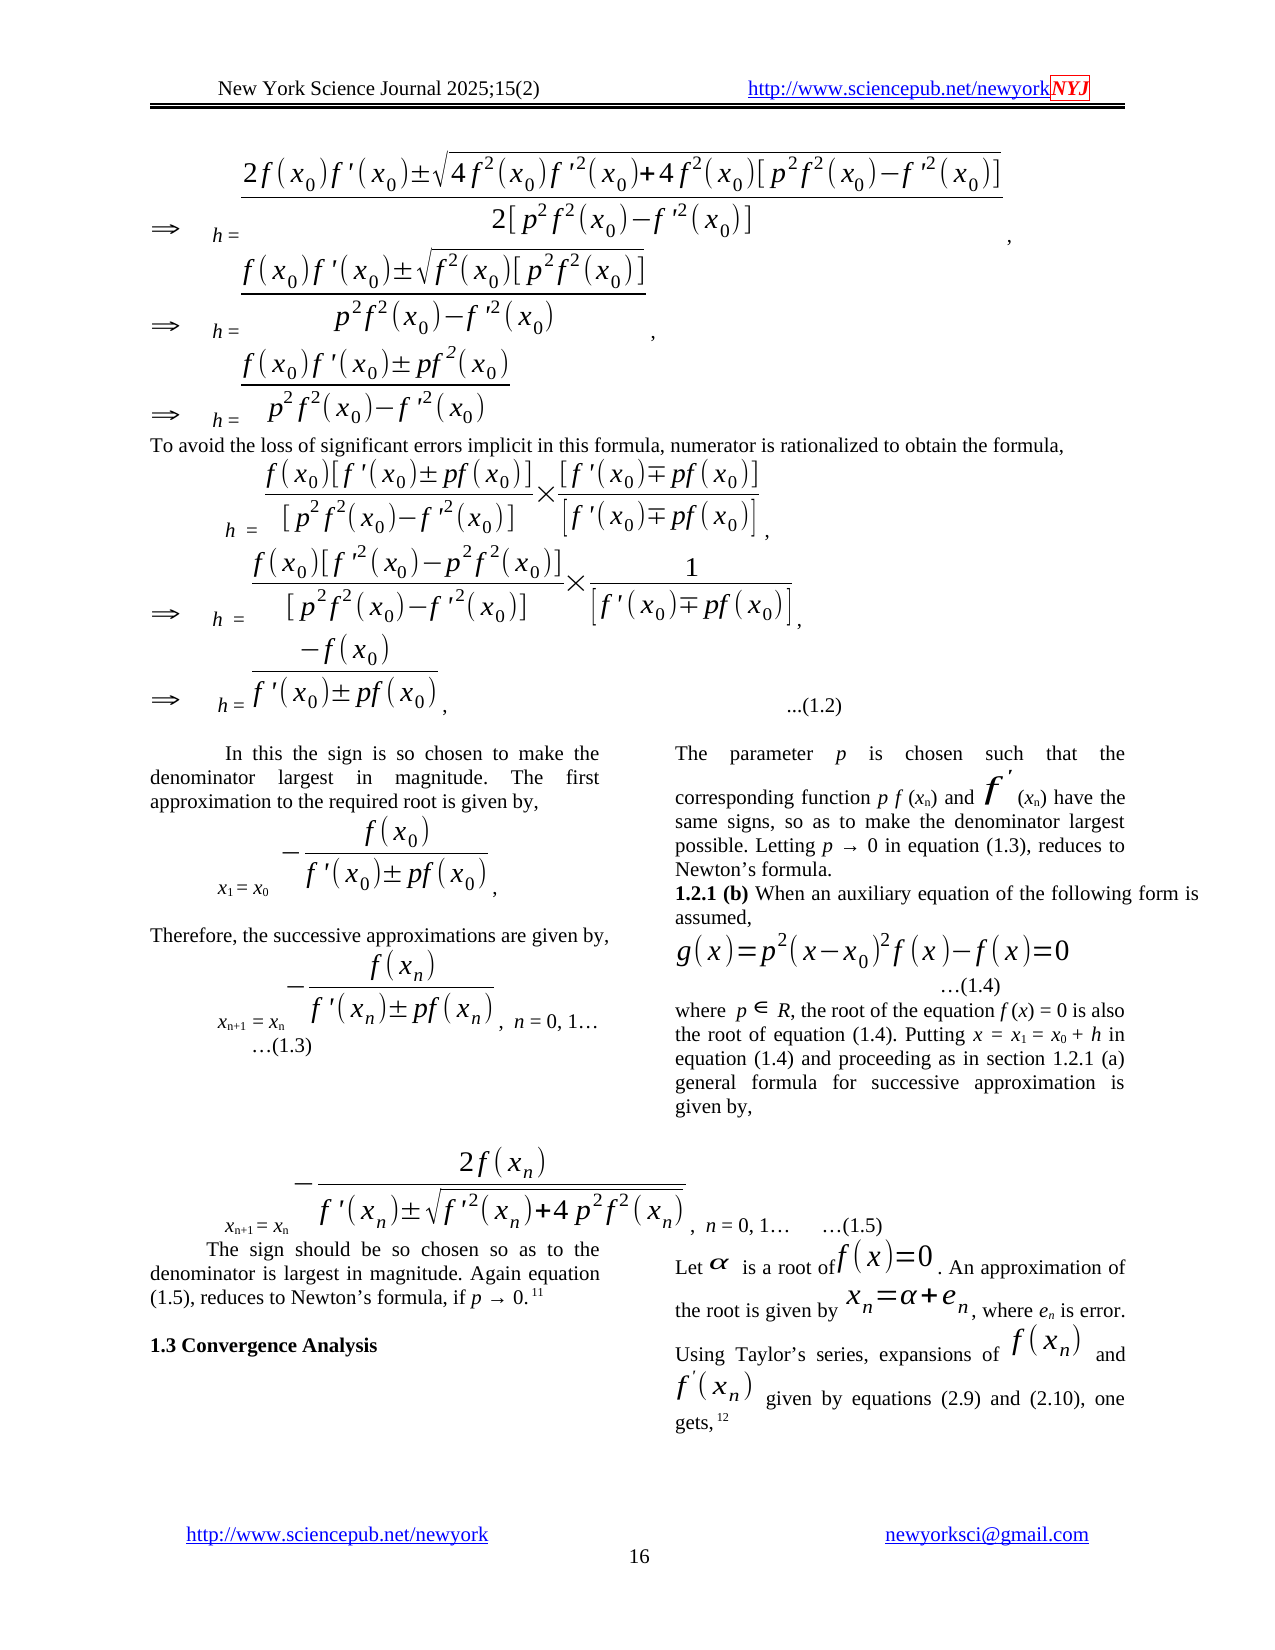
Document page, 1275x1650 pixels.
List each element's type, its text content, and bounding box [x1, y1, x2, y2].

text 1.2.1 (b) When an auxiliary equation of the following form is assumed, [675, 881, 1200, 929]
text h =, [150, 150, 1144, 247]
text Let is a root of. An approximation of the root is given by , where en is error. Using Taylor’s series, expansions of and given by equations (2.9) and (2.10), one gets, 12 [675, 1237, 1126, 1434]
text h = , [150, 542, 1125, 631]
text Therefore, the successive approximations are given by, [150, 923, 638, 947]
text To avoid the loss of significant errors implicit in this formula, numerator is rationalized to obtain the formula, [150, 432, 1125, 457]
text x1 = x0 , [150, 813, 600, 923]
text The parameter p is chosen such that the corresponding function p f (xn) and (xn) have the same signs, so as to make the denominator largest possible. Letting p → 0 in equation (1.3), reduces to Newton’s formula. [675, 741, 1126, 881]
text h = , ...(1.2) [150, 631, 1125, 717]
text In this the sign is so chosen to make the denominator largest in magnitude. The first approximation to the required root is given by, [150, 741, 600, 813]
text where p R, the root of the equation f (x) = 0 is also the root of equation (1.4). Putting x = x1 = x0 + h in equation (1.4) and proceeding as in section 1.2.1 (a) general formula for successive approximation is given by, [675, 997, 1125, 1118]
text xn+1 = xn , n = 0, 1… …(1.5) [150, 1145, 1126, 1237]
text h = , [150, 457, 1125, 542]
text 1.3 Convergence Analysis [150, 1333, 638, 1357]
text h = [150, 343, 1125, 432]
text xn+1 = xn, n = 0, 1… …(1.3) [150, 947, 601, 1057]
text h =, [150, 247, 1144, 343]
text …(1.4) [675, 929, 1125, 997]
text The sign should be so chosen so as to the denominator is largest in magnitude. Again equation (1.5), reduces to Newton’s formula, if p → 0. 11 [150, 1237, 601, 1309]
